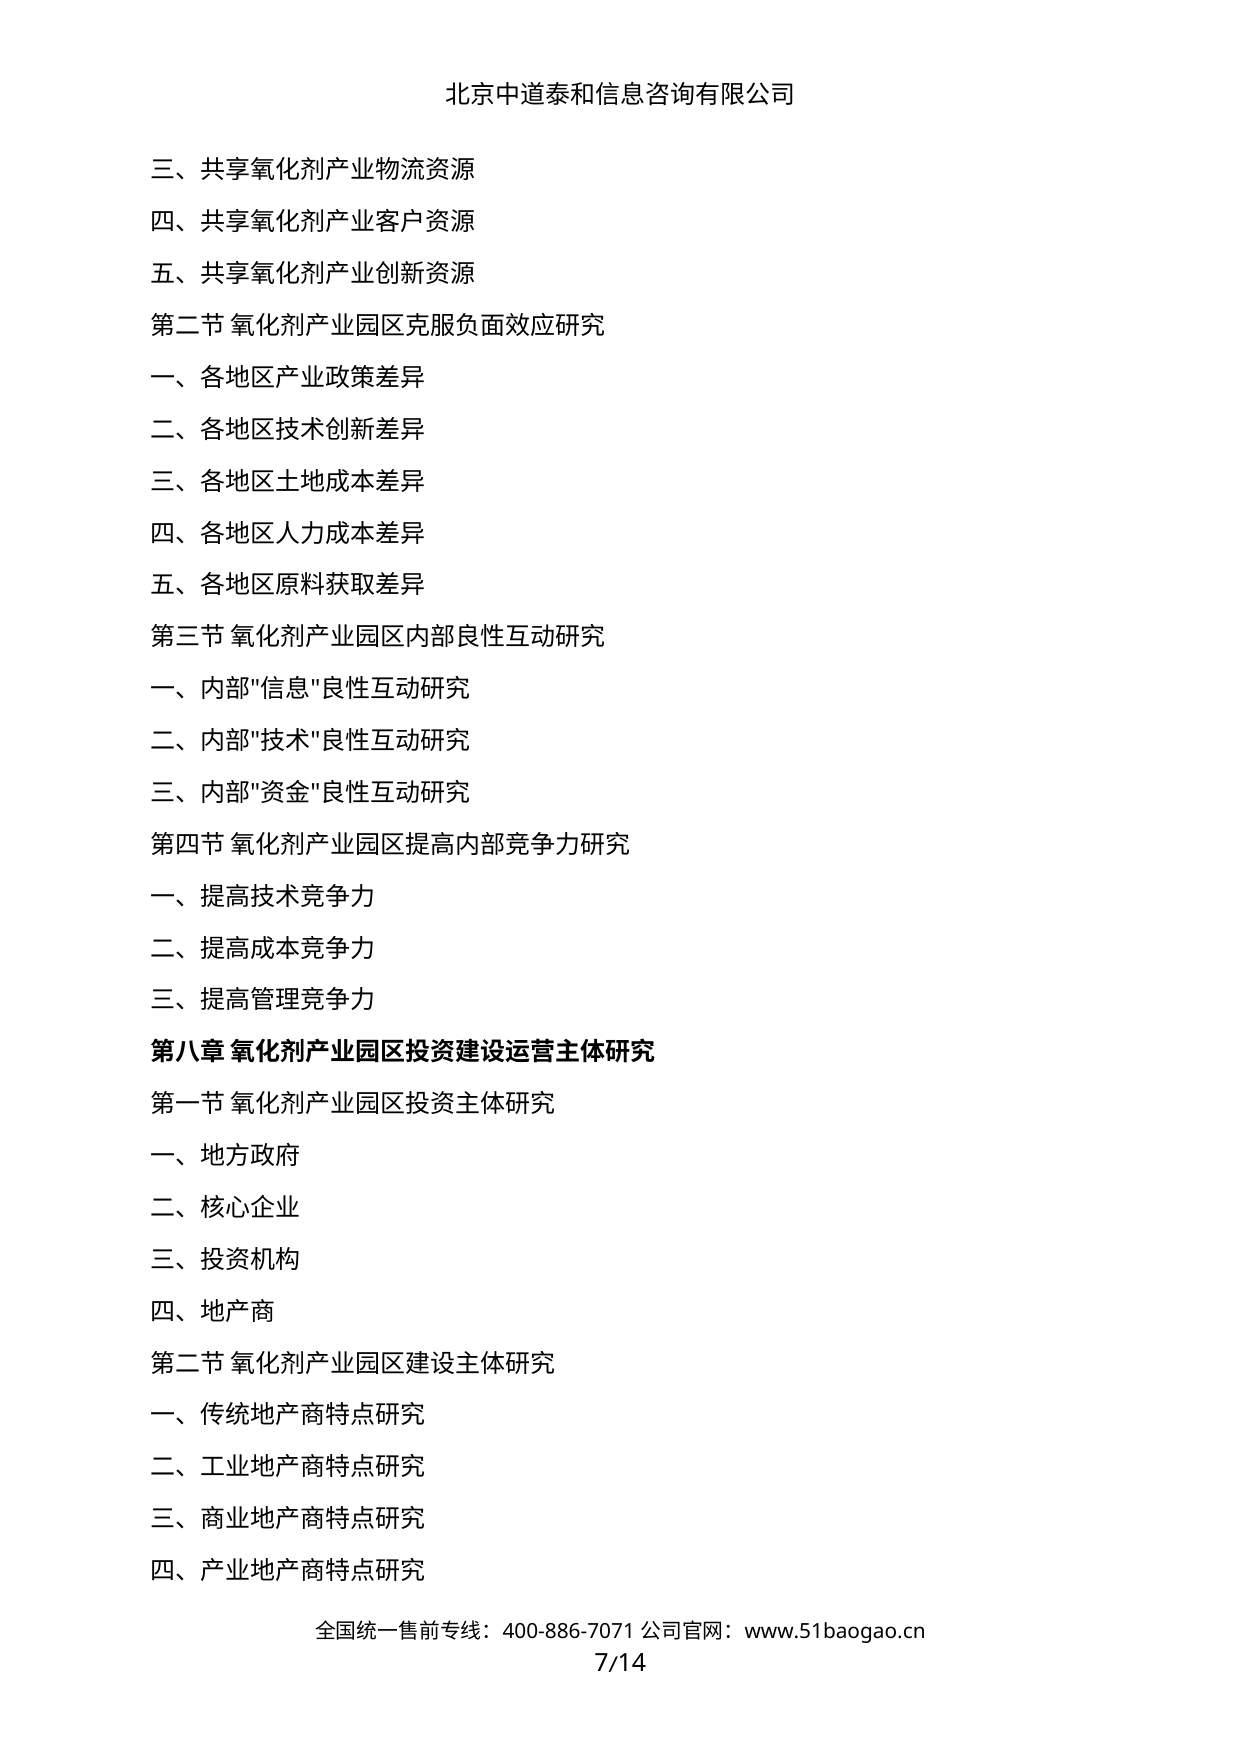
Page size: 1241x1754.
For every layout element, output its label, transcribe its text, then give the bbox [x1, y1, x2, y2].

text 第二节 氧化剂产业园区克服负面效应研究 [150, 306, 1090, 342]
text 三、投资机构 [150, 1239, 1090, 1276]
text 三、商业地产商特点研究 [150, 1499, 1090, 1535]
text 三、提高管理竞争力 [150, 980, 1090, 1016]
text 二、内部"技术"良性互动研究 [150, 721, 1090, 757]
text 四、产业地产商特点研究 [150, 1551, 1090, 1587]
text 五、各地区原料获取差异 [150, 565, 1090, 601]
text 第三节 氧化剂产业园区内部良性互动研究 [150, 617, 1090, 653]
text 一、传统地产商特点研究 [150, 1395, 1090, 1431]
text 二、核心企业 [150, 1187, 1090, 1224]
text 第二节 氧化剂产业园区建设主体研究 [150, 1343, 1090, 1379]
text 第八章 氧化剂产业园区投资建设运营主体研究 [150, 1032, 1090, 1068]
text 三、内部"资金"良性互动研究 [150, 772, 1090, 809]
text 四、共享氧化剂产业客户资源 [150, 202, 1090, 238]
text 第四节 氧化剂产业园区提高内部竞争力研究 [150, 824, 1090, 861]
text 二、工业地产商特点研究 [150, 1447, 1090, 1483]
text 四、各地区人力成本差异 [150, 513, 1090, 549]
text 二、提高成本竞争力 [150, 928, 1090, 964]
text 一、各地区产业政策差异 [150, 357, 1090, 394]
text 三、各地区土地成本差异 [150, 461, 1090, 497]
text 四、地产商 [150, 1291, 1090, 1327]
text 一、内部"信息"良性互动研究 [150, 669, 1090, 705]
text 一、地方政府 [150, 1136, 1090, 1172]
text 第一节 氧化剂产业园区投资主体研究 [150, 1084, 1090, 1120]
text 一、提高技术竞争力 [150, 876, 1090, 912]
text 五、共享氧化剂产业创新资源 [150, 254, 1090, 290]
text 二、各地区技术创新差异 [150, 409, 1090, 446]
text 三、共享氧化剂产业物流资源 [150, 150, 1090, 186]
